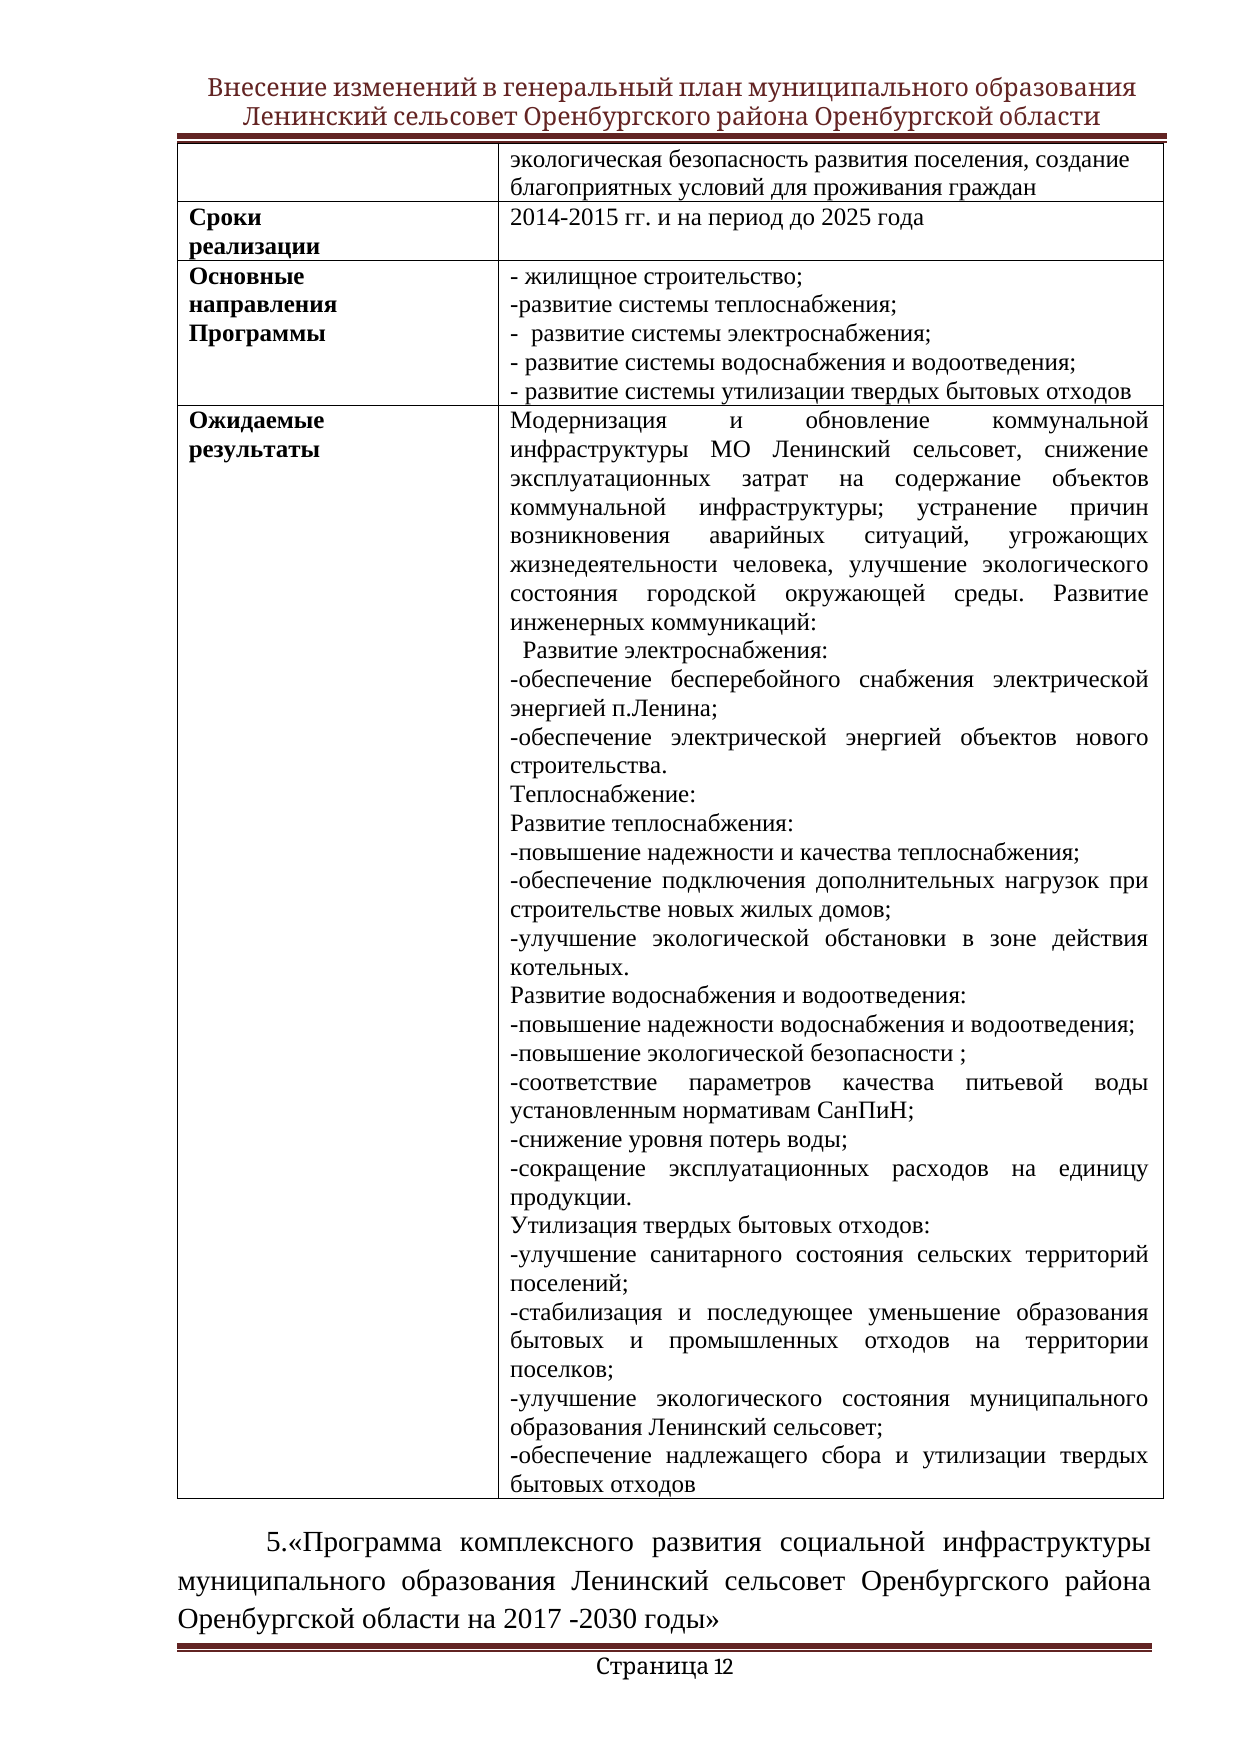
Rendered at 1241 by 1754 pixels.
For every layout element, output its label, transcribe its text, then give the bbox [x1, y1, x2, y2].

table_cell - жилищное строительство; -развитие системы теплоснабжения; - развитие системы электроснабжения; - развитие системы водоснабжения и водоотведения; - развитие системы утилизации твердых бытовых отходов [499, 261, 1163, 404]
table_cell Модернизация и обновление коммунальной инфраструктуры МО Ленинский сельсовет, снижение эксплуатационных затрат на содержание объектов коммунальной инфраструктуры; устранение причин возникновения аварийных ситуаций, угрожающих жизнедеятельности человека, улучшение экологического состояния городской окружающей среды. Развитие инженерных коммуникаций: Развитие электроснабжения: -обеспечение бесперебойного снабжения электрической энергией п.Ленина; -обеспечение электрической энергией объектов нового строительства. Теплоснабжение: Развитие теплоснабжения: -повышение надежности и качества теплоснабжения; -обеспечение подключения дополнительных нагрузок при строительстве новых жилых домов; -улучшение экологической обстановки в зоне действия котельных. Развитие водоснабжения и водоотведения: -повышение надежности водоснабжения и водоотведения; -повышение экологической безопасности ; -соответствие параметров качества питьевой воды установленным нормативам СанПиН; -снижение уровня потерь воды; -сокращение эксплуатационных расходов на единицу продукции. Утилизация твердых бытовых отходов: -улучшение санитарного состояния сельских территорий поселений; -стабилизация и последующее уменьшение образования бытовых и промышленных отходов на территории поселков; -улучшение экологического состояния муниципального образования Ленинский сельсовет; -обеспечение надлежащего сбора и утилизации твердых бытовых отходов [499, 406, 1163, 1498]
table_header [178, 144, 498, 201]
text 5.«Программа комплексного развития социальной инфраструктуры муниципального образования Ленинский сельсовет Оренбургского района Оренбургской области на 2017 -2030 годы» [177, 1524, 1152, 1635]
table_cell Ожидаемые результаты [178, 406, 498, 1498]
table_cell Сроки реализации [178, 202, 498, 260]
table_cell Основные направления Программы [178, 261, 498, 404]
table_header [499, 144, 1163, 201]
table_cell 2014-2015 гг. и на период до 2025 года [499, 202, 1163, 260]
